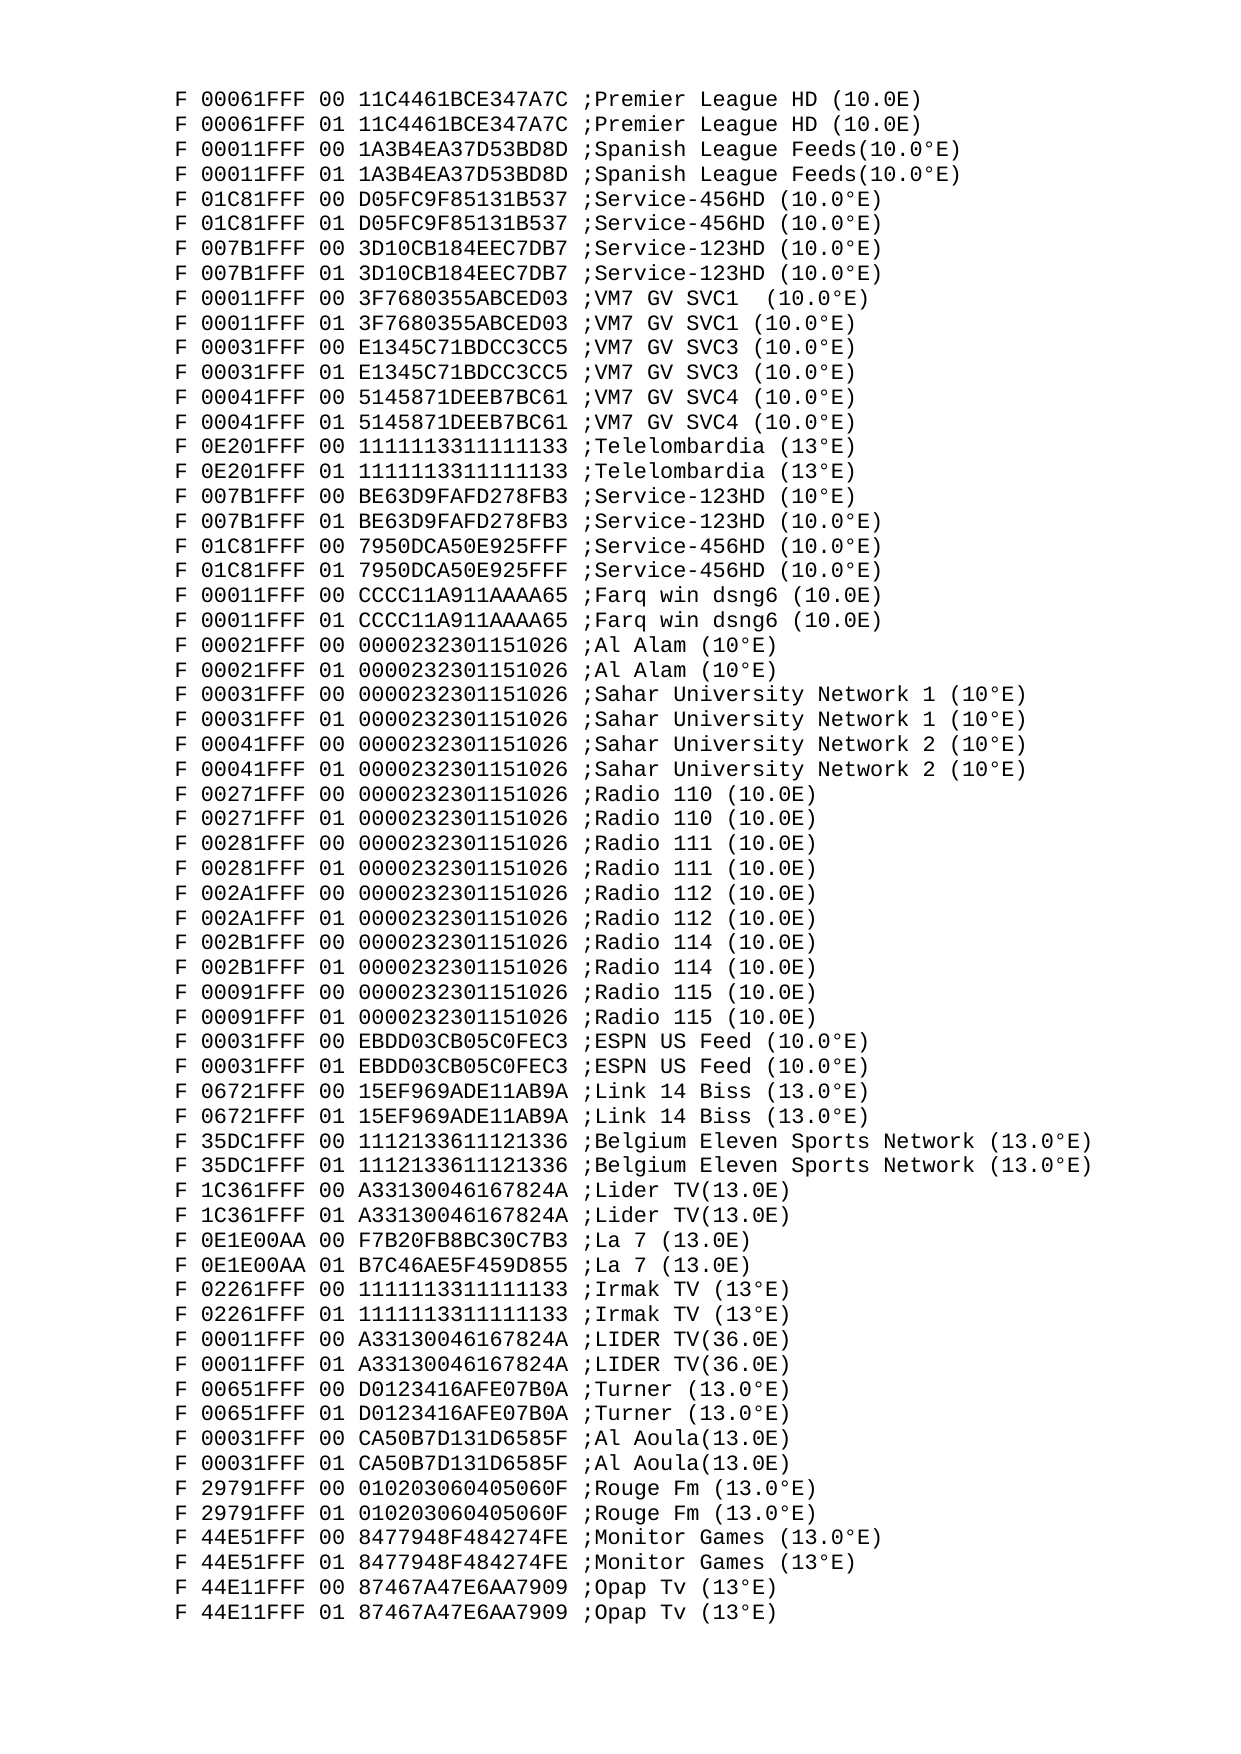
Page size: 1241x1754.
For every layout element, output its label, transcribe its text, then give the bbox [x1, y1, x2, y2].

text F 007B1FFF 00 BE63D9FAFD278FB3 ;Service-123HD (10°E) [174, 485, 1101, 510]
text F 0E201FFF 00 1111113311111133 ;Telelombardia (13°E) [174, 436, 1101, 461]
text F 1C361FFF 00 A33130046167824A ;Lider TV(13.0E) [174, 1179, 1101, 1204]
text F 0E201FFF 01 1111113311111133 ;Telelombardia (13°E) [174, 461, 1101, 485]
text F 00041FFF 01 5145871DEEB7BC61 ;VM7 GV SVC4 (10.0°E) [174, 411, 1101, 436]
text F 00011FFF 00 1A3B4EA37D53BD8D ;Spanish League Feeds(10.0°E) [174, 138, 1101, 163]
text F 00031FFF 00 E1345C71BDCC3CC5 ;VM7 GV SVC3 (10.0°E) [174, 337, 1101, 361]
text F 00061FFF 00 11C4461BCE347A7C ;Premier League HD (10.0E) [174, 89, 1101, 113]
text F 00011FFF 01 1A3B4EA37D53BD8D ;Spanish League Feeds(10.0°E) [174, 163, 1101, 188]
text F 00651FFF 01 D0123416AFE07B0A ;Turner (13.0°E) [174, 1403, 1101, 1427]
text F 007B1FFF 01 BE63D9FAFD278FB3 ;Service-123HD (10.0°E) [174, 510, 1101, 535]
text F 00031FFF 01 0000232301151026 ;Sahar University Network 1 (10°E) [174, 708, 1101, 733]
text F 0E1E00AA 01 B7C46AE5F459D855 ;La 7 (13.0E) [174, 1254, 1101, 1279]
text F 01C81FFF 01 7950DCA50E925FFF ;Service-456HD (10.0°E) [174, 560, 1101, 584]
text F 44E51FFF 00 8477948F484274FE ;Monitor Games (13.0°E) [174, 1527, 1101, 1551]
text F 00011FFF 01 CCCC11A911AAAA65 ;Farq win dsng6 (10.0E) [174, 609, 1101, 634]
text F 06721FFF 00 15EF969ADE11AB9A ;Link 14 Biss (13.0°E) [174, 1080, 1101, 1105]
text F 002A1FFF 01 0000232301151026 ;Radio 112 (10.0E) [174, 907, 1101, 932]
text F 00021FFF 01 0000232301151026 ;Al Alam (10°E) [174, 659, 1101, 684]
text F 02261FFF 00 1111113311111133 ;Irmak TV (13°E) [174, 1279, 1101, 1303]
text F 00271FFF 00 0000232301151026 ;Radio 110 (10.0E) [174, 783, 1101, 808]
text F 007B1FFF 00 3D10CB184EEC7DB7 ;Service-123HD (10.0°E) [174, 237, 1101, 262]
text F 00031FFF 00 CA50B7D131D6585F ;Al Aoula(13.0E) [174, 1427, 1101, 1452]
text F 00011FFF 00 A33130046167824A ;LIDER TV(36.0E) [174, 1328, 1101, 1353]
text F 00281FFF 00 0000232301151026 ;Radio 111 (10.0E) [174, 832, 1101, 857]
text F 00271FFF 01 0000232301151026 ;Radio 110 (10.0E) [174, 808, 1101, 832]
text F 02261FFF 01 1111113311111133 ;Irmak TV (13°E) [174, 1303, 1101, 1328]
text F 29791FFF 00 010203060405060F ;Rouge Fm (13.0°E) [174, 1477, 1101, 1502]
text F 01C81FFF 00 7950DCA50E925FFF ;Service-456HD (10.0°E) [174, 535, 1101, 560]
text F 0E1E00AA 00 F7B20FB8BC30C7B3 ;La 7 (13.0E) [174, 1229, 1101, 1254]
text F 00091FFF 00 0000232301151026 ;Radio 115 (10.0E) [174, 981, 1101, 1006]
text F 1C361FFF 01 A33130046167824A ;Lider TV(13.0E) [174, 1204, 1101, 1229]
text F 002B1FFF 00 0000232301151026 ;Radio 114 (10.0E) [174, 932, 1101, 956]
text F 44E11FFF 01 87467A47E6AA7909 ;Opap Tv (13°E) [174, 1601, 1101, 1626]
text F 00041FFF 00 5145871DEEB7BC61 ;VM7 GV SVC4 (10.0°E) [174, 386, 1101, 411]
text F 00031FFF 01 CA50B7D131D6585F ;Al Aoula(13.0E) [174, 1452, 1101, 1477]
text F 00281FFF 01 0000232301151026 ;Radio 111 (10.0E) [174, 857, 1101, 882]
text F 00031FFF 01 E1345C71BDCC3CC5 ;VM7 GV SVC3 (10.0°E) [174, 361, 1101, 386]
text F 002B1FFF 01 0000232301151026 ;Radio 114 (10.0E) [174, 956, 1101, 981]
text F 00091FFF 01 0000232301151026 ;Radio 115 (10.0E) [174, 1006, 1101, 1031]
text F 00061FFF 01 11C4461BCE347A7C ;Premier League HD (10.0E) [174, 113, 1101, 138]
text F 00031FFF 00 0000232301151026 ;Sahar University Network 1 (10°E) [174, 684, 1101, 708]
text F 01C81FFF 01 D05FC9F85131B537 ;Service-456HD (10.0°E) [174, 213, 1101, 237]
text F 35DC1FFF 00 1112133611121336 ;Belgium Eleven Sports Network (13.0°E) [174, 1130, 1101, 1155]
text F 007B1FFF 01 3D10CB184EEC7DB7 ;Service-123HD (10.0°E) [174, 262, 1101, 287]
text F 44E51FFF 01 8477948F484274FE ;Monitor Games (13°E) [174, 1551, 1101, 1576]
text F 01C81FFF 00 D05FC9F85131B537 ;Service-456HD (10.0°E) [174, 188, 1101, 213]
text F 00021FFF 00 0000232301151026 ;Al Alam (10°E) [174, 634, 1101, 659]
text F 00031FFF 01 EBDD03CB05C0FEC3 ;ESPN US Feed (10.0°E) [174, 1056, 1101, 1080]
text F 00651FFF 00 D0123416AFE07B0A ;Turner (13.0°E) [174, 1378, 1101, 1403]
text F 00011FFF 01 A33130046167824A ;LIDER TV(36.0E) [174, 1353, 1101, 1378]
text F 29791FFF 01 010203060405060F ;Rouge Fm (13.0°E) [174, 1502, 1101, 1527]
text F 00011FFF 00 3F7680355ABCED03 ;VM7 GV SVC1 (10.0°E) [174, 287, 1101, 312]
text F 002A1FFF 00 0000232301151026 ;Radio 112 (10.0E) [174, 882, 1101, 907]
text F 00031FFF 00 EBDD03CB05C0FEC3 ;ESPN US Feed (10.0°E) [174, 1031, 1101, 1056]
text F 06721FFF 01 15EF969ADE11AB9A ;Link 14 Biss (13.0°E) [174, 1105, 1101, 1130]
text F 00011FFF 01 3F7680355ABCED03 ;VM7 GV SVC1 (10.0°E) [174, 312, 1101, 337]
text F 00041FFF 00 0000232301151026 ;Sahar University Network 2 (10°E) [174, 733, 1101, 758]
text F 44E11FFF 00 87467A47E6AA7909 ;Opap Tv (13°E) [174, 1576, 1101, 1601]
text F 35DC1FFF 01 1112133611121336 ;Belgium Eleven Sports Network (13.0°E) [174, 1155, 1101, 1179]
text F 00041FFF 01 0000232301151026 ;Sahar University Network 2 (10°E) [174, 758, 1101, 783]
text F 00011FFF 00 CCCC11A911AAAA65 ;Farq win dsng6 (10.0E) [174, 584, 1101, 609]
